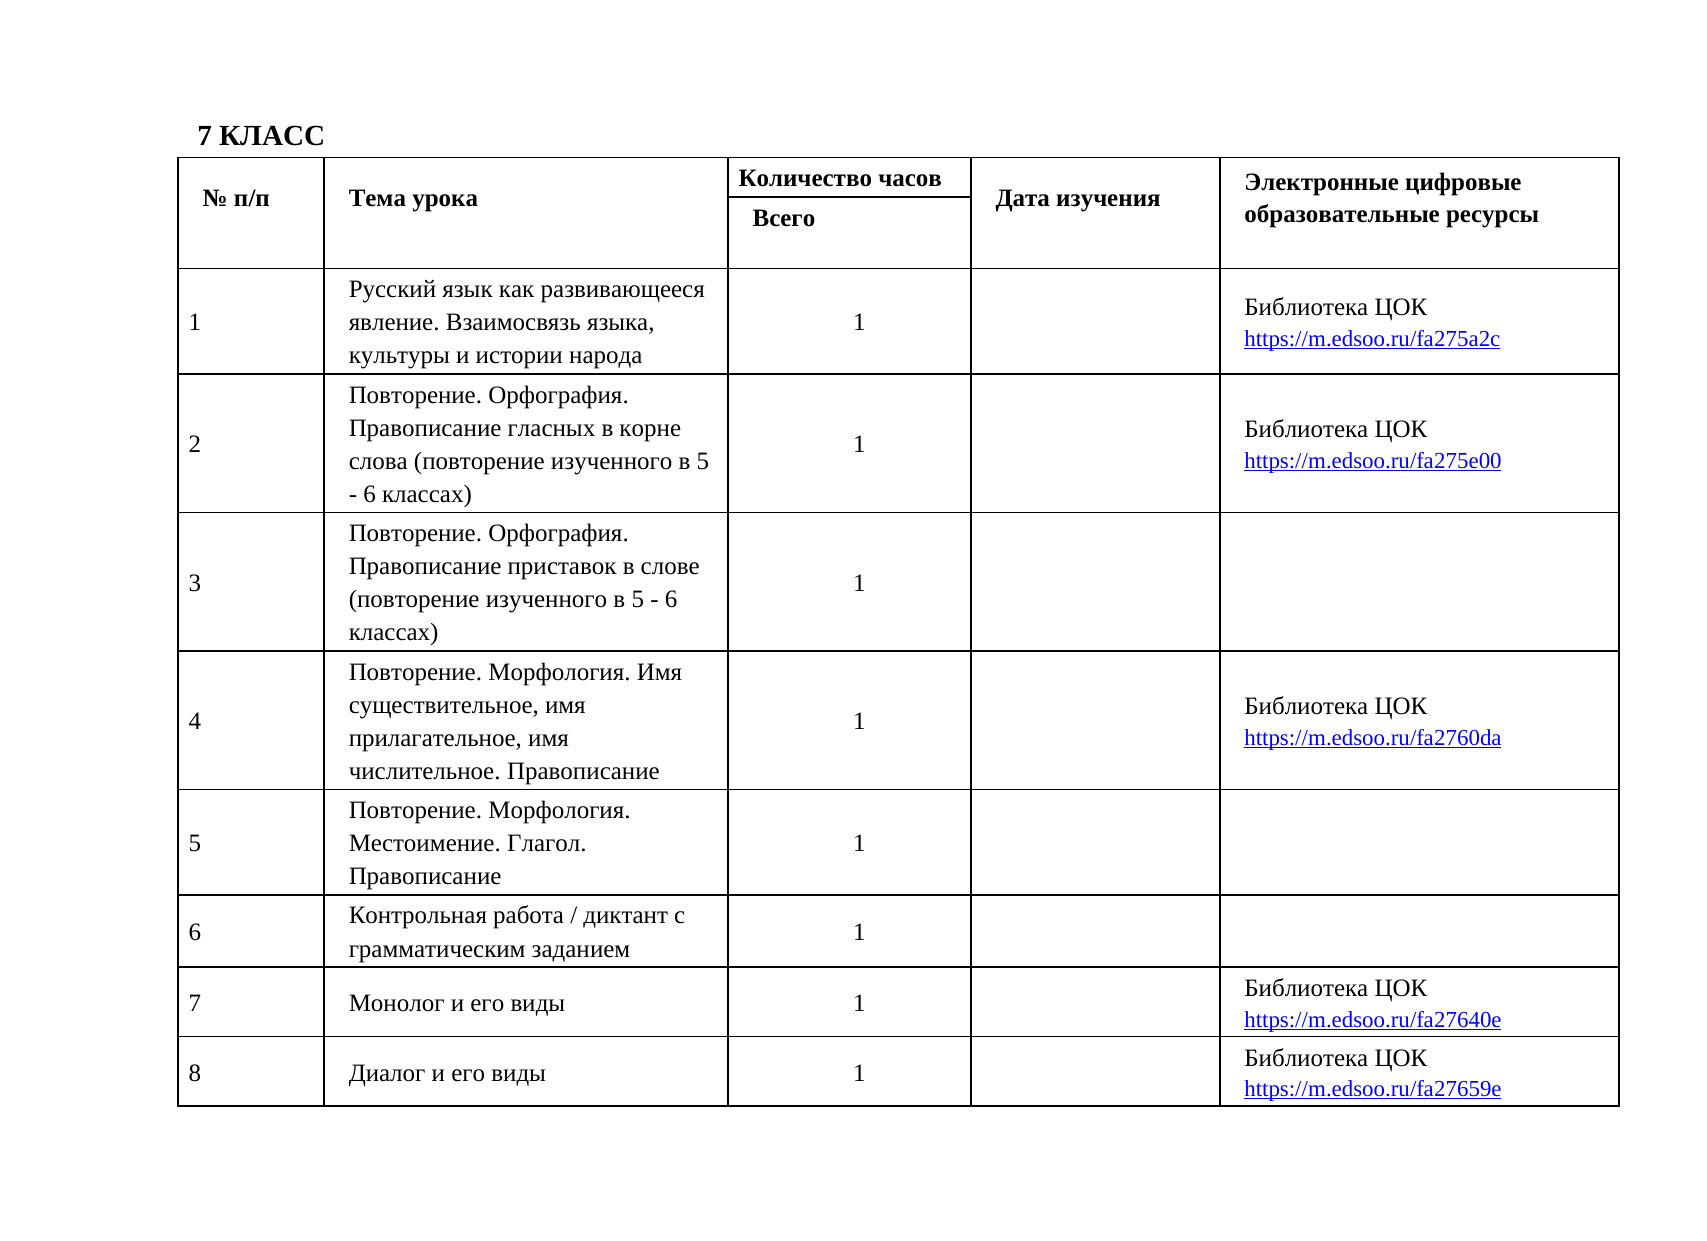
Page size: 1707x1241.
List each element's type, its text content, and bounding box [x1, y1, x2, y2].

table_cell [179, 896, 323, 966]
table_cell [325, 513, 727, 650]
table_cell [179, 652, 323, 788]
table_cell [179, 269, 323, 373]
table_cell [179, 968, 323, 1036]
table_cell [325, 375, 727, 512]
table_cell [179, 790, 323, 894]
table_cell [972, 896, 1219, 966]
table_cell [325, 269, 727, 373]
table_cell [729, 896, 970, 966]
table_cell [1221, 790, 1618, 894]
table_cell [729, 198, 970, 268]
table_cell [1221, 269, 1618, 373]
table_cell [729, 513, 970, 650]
text 7 КЛАСС [190, 118, 1618, 152]
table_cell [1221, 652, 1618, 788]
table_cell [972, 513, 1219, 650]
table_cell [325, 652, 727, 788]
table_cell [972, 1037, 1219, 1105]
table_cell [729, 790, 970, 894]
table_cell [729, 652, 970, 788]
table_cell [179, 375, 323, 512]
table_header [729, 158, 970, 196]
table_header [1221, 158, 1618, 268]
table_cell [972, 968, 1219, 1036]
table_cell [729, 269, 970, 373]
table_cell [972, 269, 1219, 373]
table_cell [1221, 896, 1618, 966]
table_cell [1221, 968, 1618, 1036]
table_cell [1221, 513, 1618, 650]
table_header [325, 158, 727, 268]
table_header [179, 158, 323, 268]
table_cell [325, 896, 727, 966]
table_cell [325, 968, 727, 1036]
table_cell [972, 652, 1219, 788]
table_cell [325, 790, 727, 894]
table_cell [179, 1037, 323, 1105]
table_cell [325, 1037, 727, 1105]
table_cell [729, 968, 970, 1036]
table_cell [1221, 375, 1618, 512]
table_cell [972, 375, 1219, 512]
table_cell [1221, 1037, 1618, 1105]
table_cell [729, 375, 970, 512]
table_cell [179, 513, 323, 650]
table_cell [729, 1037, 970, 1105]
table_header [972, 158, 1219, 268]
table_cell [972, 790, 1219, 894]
